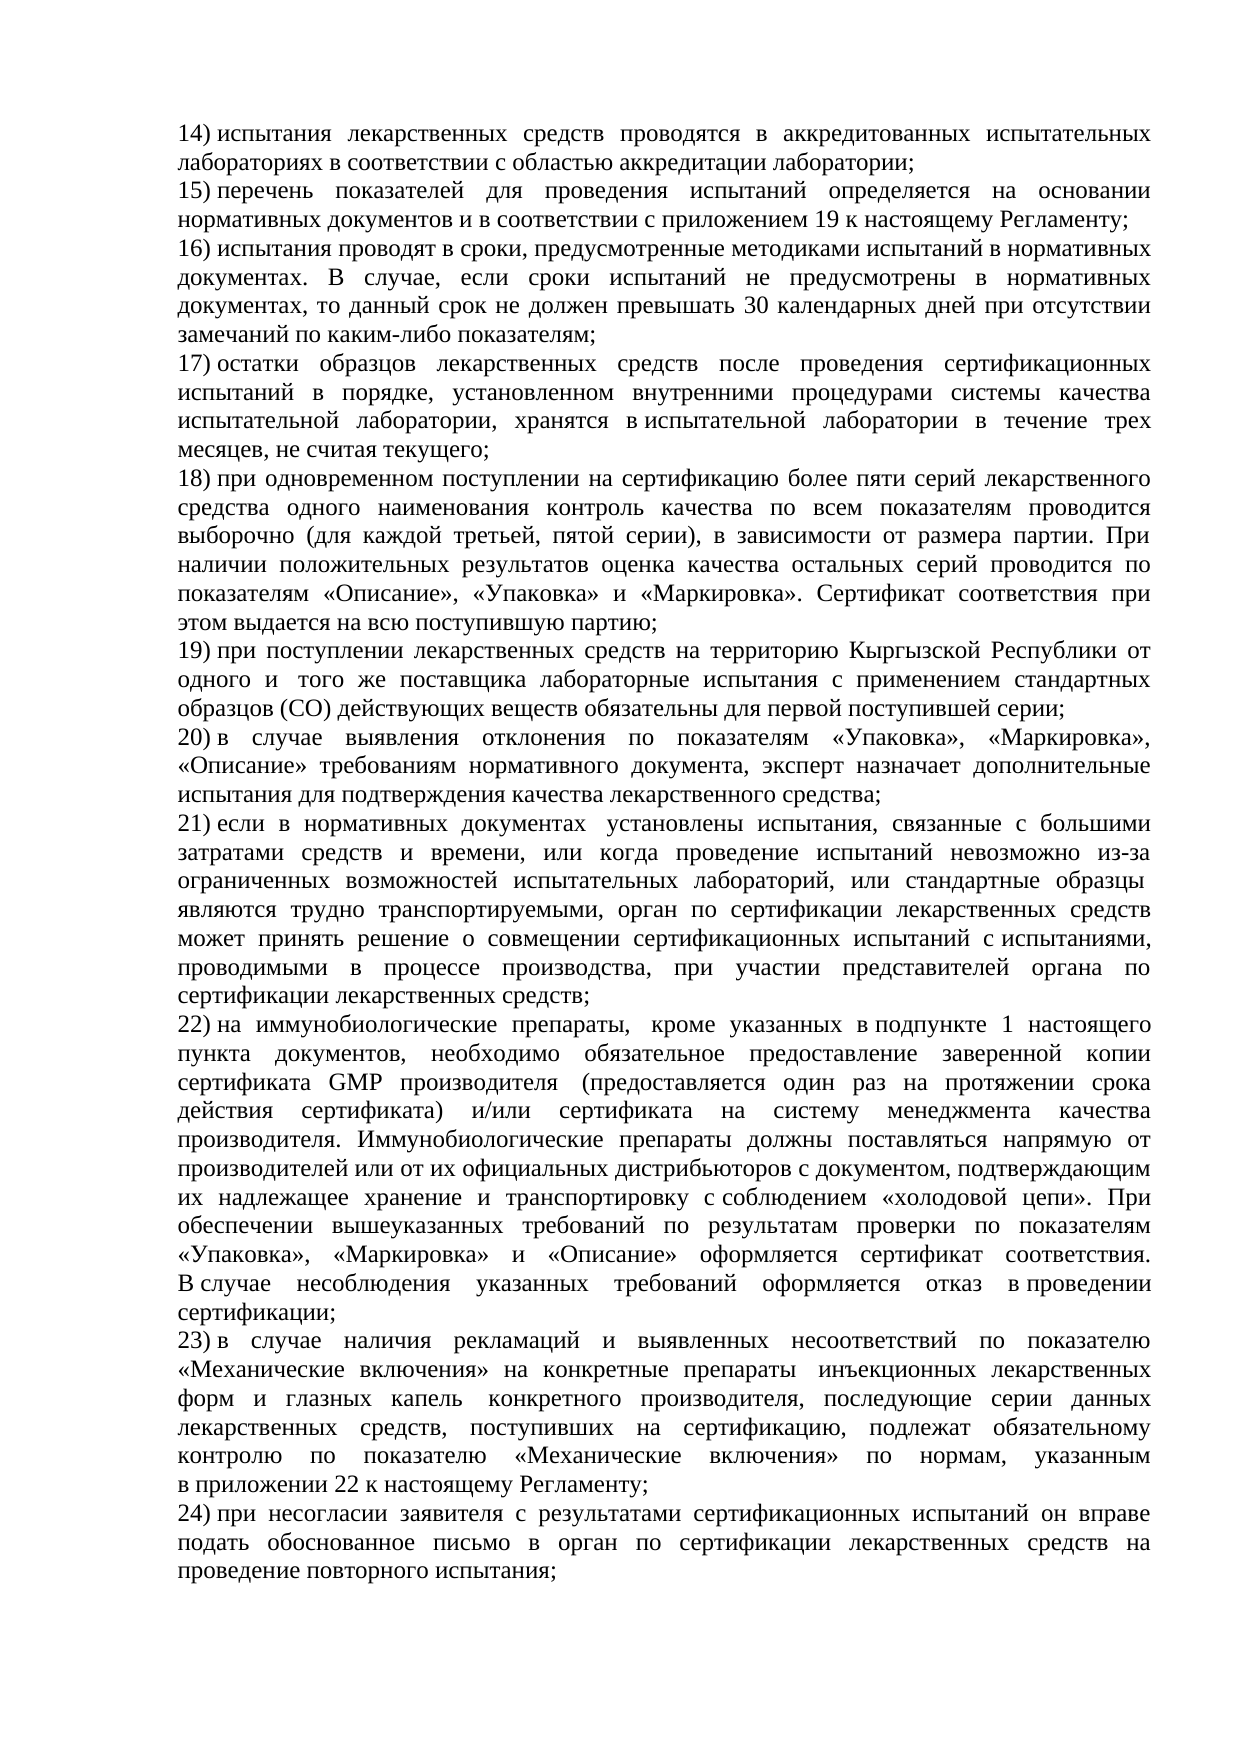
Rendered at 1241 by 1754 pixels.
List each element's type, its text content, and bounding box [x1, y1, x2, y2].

text 21) если в нормативных документах установлены испытания, связанные с большими затратами средств и времени, или когда проведение испытаний невозможно из-за ограниченных возможностей испытательных лабораторий, или стандартные образцы являются трудно транспортируемыми, орган по сертификации лекарственных средств может принять решение о совмещении сертификационных испытаний с испытаниями, проводимыми в процессе производства, при участии представителей органа по сертификации лекарственных средств; [177, 808, 1152, 1009]
text 23) в случае наличия рекламаций и выявленных несоответствий по показателю «Механические включения» на конкретные препараты инъекционных лекарственных форм и глазных капель конкретного производителя, последующие серии данных лекарственных средств, поступивших на сертификацию, подлежат обязательному контролю по показателю «Механические включения» по нормам, указанным в приложении 22 к настоящему Регламенту; [177, 1326, 1152, 1498]
text 14) испытания лекарственных средств проводятся в аккредитованных испытательных лабораториях в соответствии с областью аккредитации лаборатории; [177, 118, 1152, 176]
text 17) остатки образцов лекарственных средств после проведения сертификационных испытаний в порядке, установленном внутренними процедурами системы качества испытательной лаборатории, хранятся в испытательной лаборатории в течение трех месяцев, не считая текущего; [177, 348, 1152, 463]
text 24) при несогласии заявителя с результатами сертификационных испытаний он вправе подать обоснованное письмо в орган по сертификации лекарственных средств на проведение повторного испытания; [177, 1498, 1152, 1584]
text 15) перечень показателей для проведения испытаний определяется на основании нормативных документов и в соответствии с приложением 19 к настоящему Регламенту; [177, 176, 1152, 233]
text 16) испытания проводят в сроки, предусмотренные методиками испытаний в нормативных документах. В случае, если сроки испытаний не предусмотрены в нормативных документах, то данный срок не должен превышать 30 календарных дней при отсутствии замечаний по каким-либо показателям; [177, 233, 1152, 348]
text 20) в случае выявления отклонения по показателям «Упаковка», «Маркировка», «Описание» требованиям нормативного документа, эксперт назначает дополнительные испытания для подтверждения качества лекарственного средства; [177, 722, 1152, 808]
text 18) при одновременном поступлении на сертификацию более пяти серий лекарственного средства одного наименования контроль качества по всем показателям проводится выборочно (для каждой третьей, пятой серии), в зависимости от размера партии. При наличии положительных результатов оценка качества остальных серий проводится по показателям «Описание», «Упаковка» и «Маркировка». Сертификат соответствия при этом выдается на всю поступившую партию; [177, 463, 1152, 636]
text 19) при поступлении лекарственных средств на территорию Кыргызской Республики от одного и того же поставщика лабораторные испытания с применением стандартных образцов (СО) действующих веществ обязательны для первой поступившей серии; [177, 636, 1152, 722]
text 22) на иммунобиологические препараты, кроме указанных в подпункте 1 настоящего пункта документов, необходимо обязательное предоставление заверенной копии сертификата GMP производителя (предоставляется один раз на протяжении срока действия сертификата) и/или сертификата на систему менеджмента качества производителя. Иммунобиологические препараты должны поставляться напрямую от производителей или от их официальных дистрибьюторов с документом, подтверждающим их надлежащее хранение и транспортировку с соблюдением «холодовой цепи». При обеспечении вышеуказанных требований по результатам проверки по показателям «Упаковка», «Маркировка» и «Описание» оформляется сертификат соответствия. В случае несоблюдения указанных требований оформляется отказ в проведении сертификации; [177, 1009, 1152, 1326]
